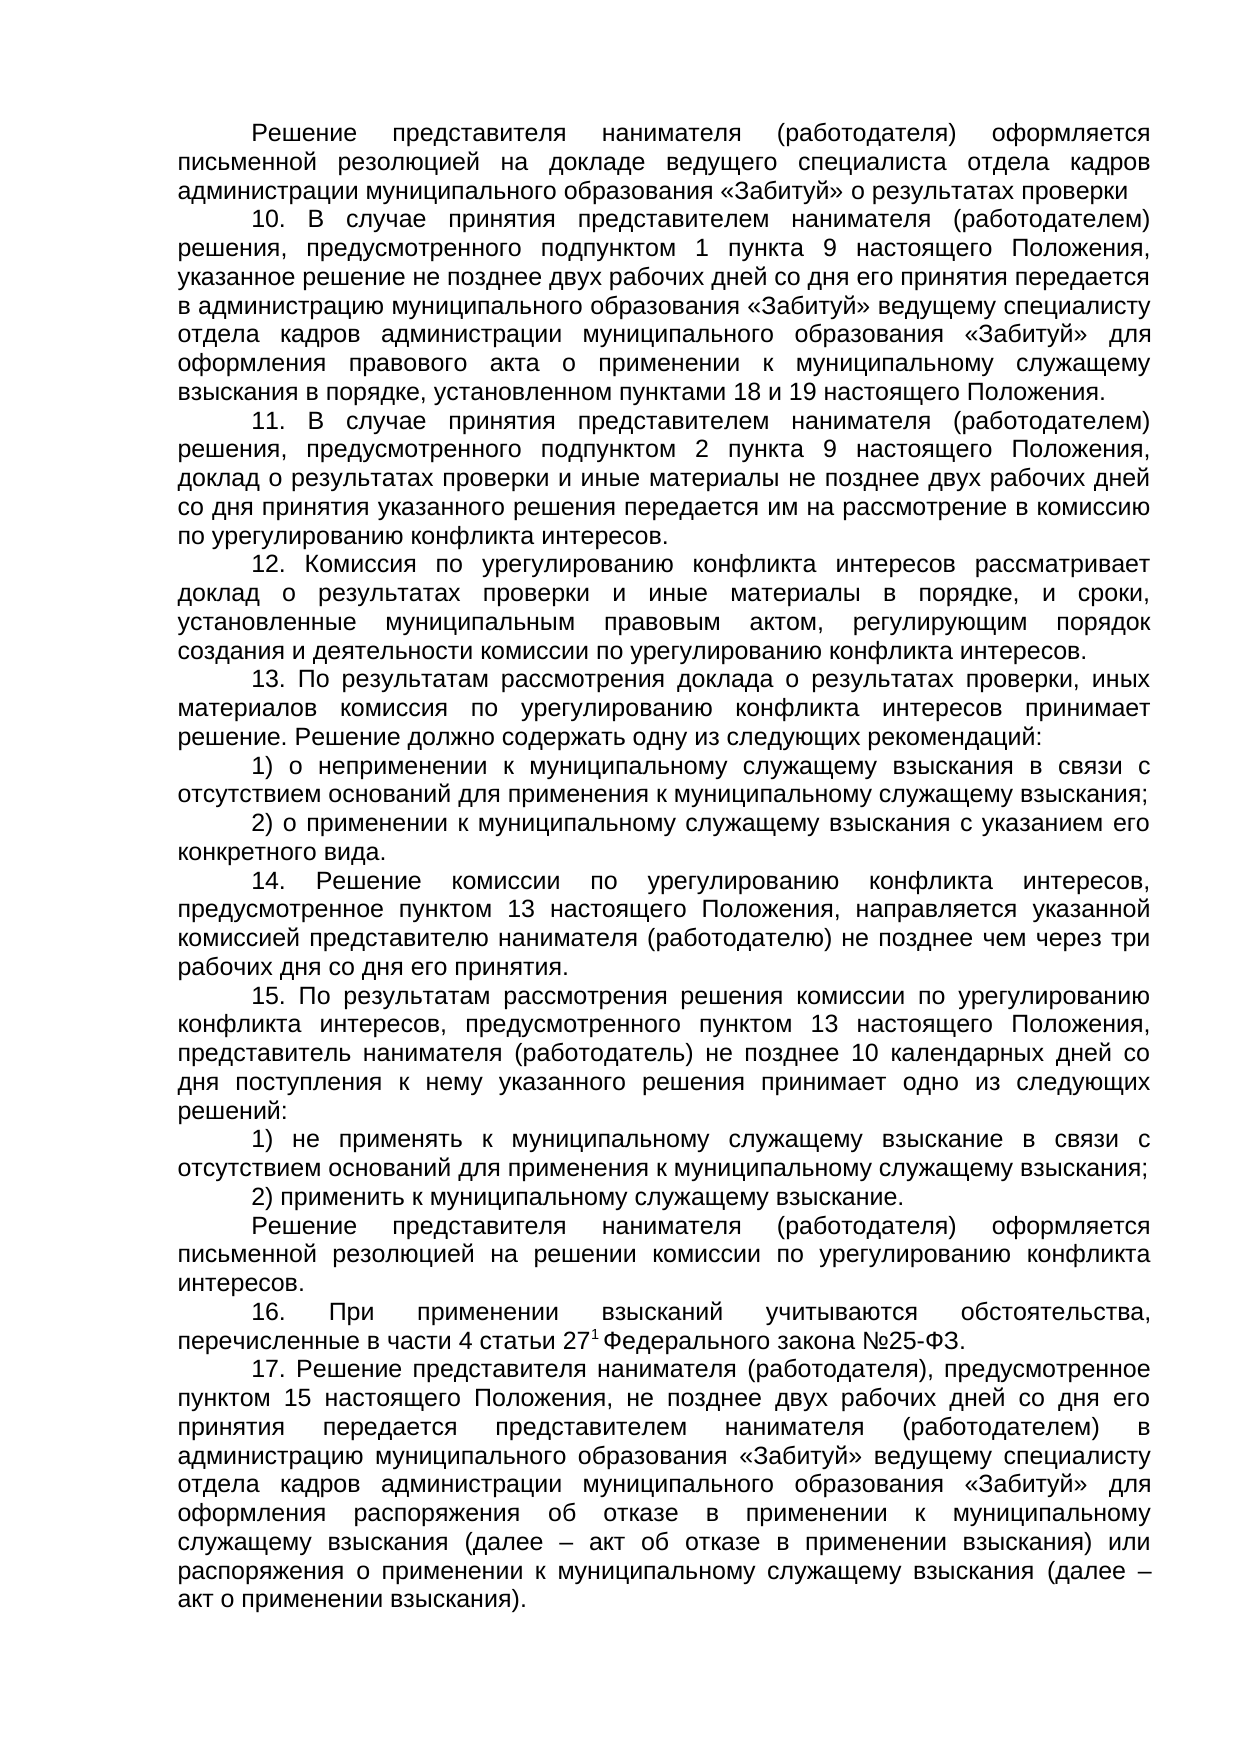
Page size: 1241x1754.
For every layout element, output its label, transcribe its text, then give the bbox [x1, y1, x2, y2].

text 14. Решение комиссии по урегулированию конфликта интересов, предусмотренное пунктом 13 настоящего Положения, направляется указанной комиссией представителю нанимателя (работодателю) не позднее чем через три рабочих дня со дня его принятия. [177, 866, 1152, 981]
text 12. Комиссия по урегулированию конфликта интересов рассматривает доклад о результатах проверки и иные материалы в порядке, и сроки, установленные муниципальным правовым актом, регулирующим порядок создания и деятельности комиссии по урегулированию конфликта интересов. [177, 549, 1152, 664]
text 1) о неприменении к муниципальному служащему взыскания в связи с отсутствием оснований для применения к муниципальному служащему взыскания; [177, 751, 1152, 808]
text 11. В случае принятия представителем нанимателя (работодателем) решения, предусмотренного подпунктом 2 пункта 9 настоящего Положения, доклад о результатах проверки и иные материалы не позднее двух рабочих дней со дня принятия указанного решения передается им на рассмотрение в комиссию по урегулированию конфликта интересов. [177, 406, 1152, 549]
text Решение представителя нанимателя (работодателя) оформляется письменной резолюцией на решении комиссии по урегулированию конфликта интересов. [177, 1211, 1152, 1297]
text 2) о применении к муниципальному служащему взыскания с указанием его конкретного вида. [177, 808, 1152, 866]
text 17. Решение представителя нанимателя (работодателя), предусмотренное пунктом 15 настоящего Положения, не позднее двух рабочих дней со дня его принятия передается представителем нанимателя (работодателем) в администрацию муниципального образования «Забитуй» ведущему специалисту отдела кадров администрации муниципального образования «Забитуй» для оформления распоряжения об отказе в применении к муниципальному служащему взыскания (далее – акт об отказе в применении взыскания) или распоряжения о применении к муниципальному служащему взыскания (далее – акт о применении взыскания). [177, 1354, 1152, 1613]
text Решение представителя нанимателя (работодателя) оформляется письменной резолюцией на докладе ведущего специалиста отдела кадров администрации муниципального образования «Забитуй» о результатах проверки [177, 118, 1152, 204]
text 10. В случае принятия представителем нанимателя (работодателем) решения, предусмотренного подпунктом 1 пункта 9 настоящего Положения, указанное решение не позднее двух рабочих дней со дня его принятия передается в администрацию муниципального образования «Забитуй» ведущему специалисту отдела кадров администрации муниципального образования «Забитуй» для оформления правового акта о применении к муниципальному служащему взыскания в порядке, установленном пунктами 18 и 19 настоящего Положения. [177, 204, 1152, 406]
text 16. При применении взысканий учитываются обстоятельства, перечисленные в части 4 статьи 271 Федерального закона №25-ФЗ. [177, 1297, 1152, 1354]
text 13. По результатам рассмотрения доклада о результатах проверки, иных материалов комиссия по урегулированию конфликта интересов принимает решение. Решение должно содержать одну из следующих рекомендаций: [177, 664, 1152, 751]
text 15. По результатам рассмотрения решения комиссии по урегулированию конфликта интересов, предусмотренного пунктом 13 настоящего Положения, представитель нанимателя (работодатель) не позднее 10 календарных дней со дня поступления к нему указанного решения принимает одно из следующих решений: [177, 981, 1152, 1124]
text 2) применить к муниципальному служащему взыскание. [177, 1182, 1152, 1211]
text 1) не применять к муниципальному служащему взыскание в связи с отсутствием оснований для применения к муниципальному служащему взыскания; [177, 1124, 1152, 1182]
